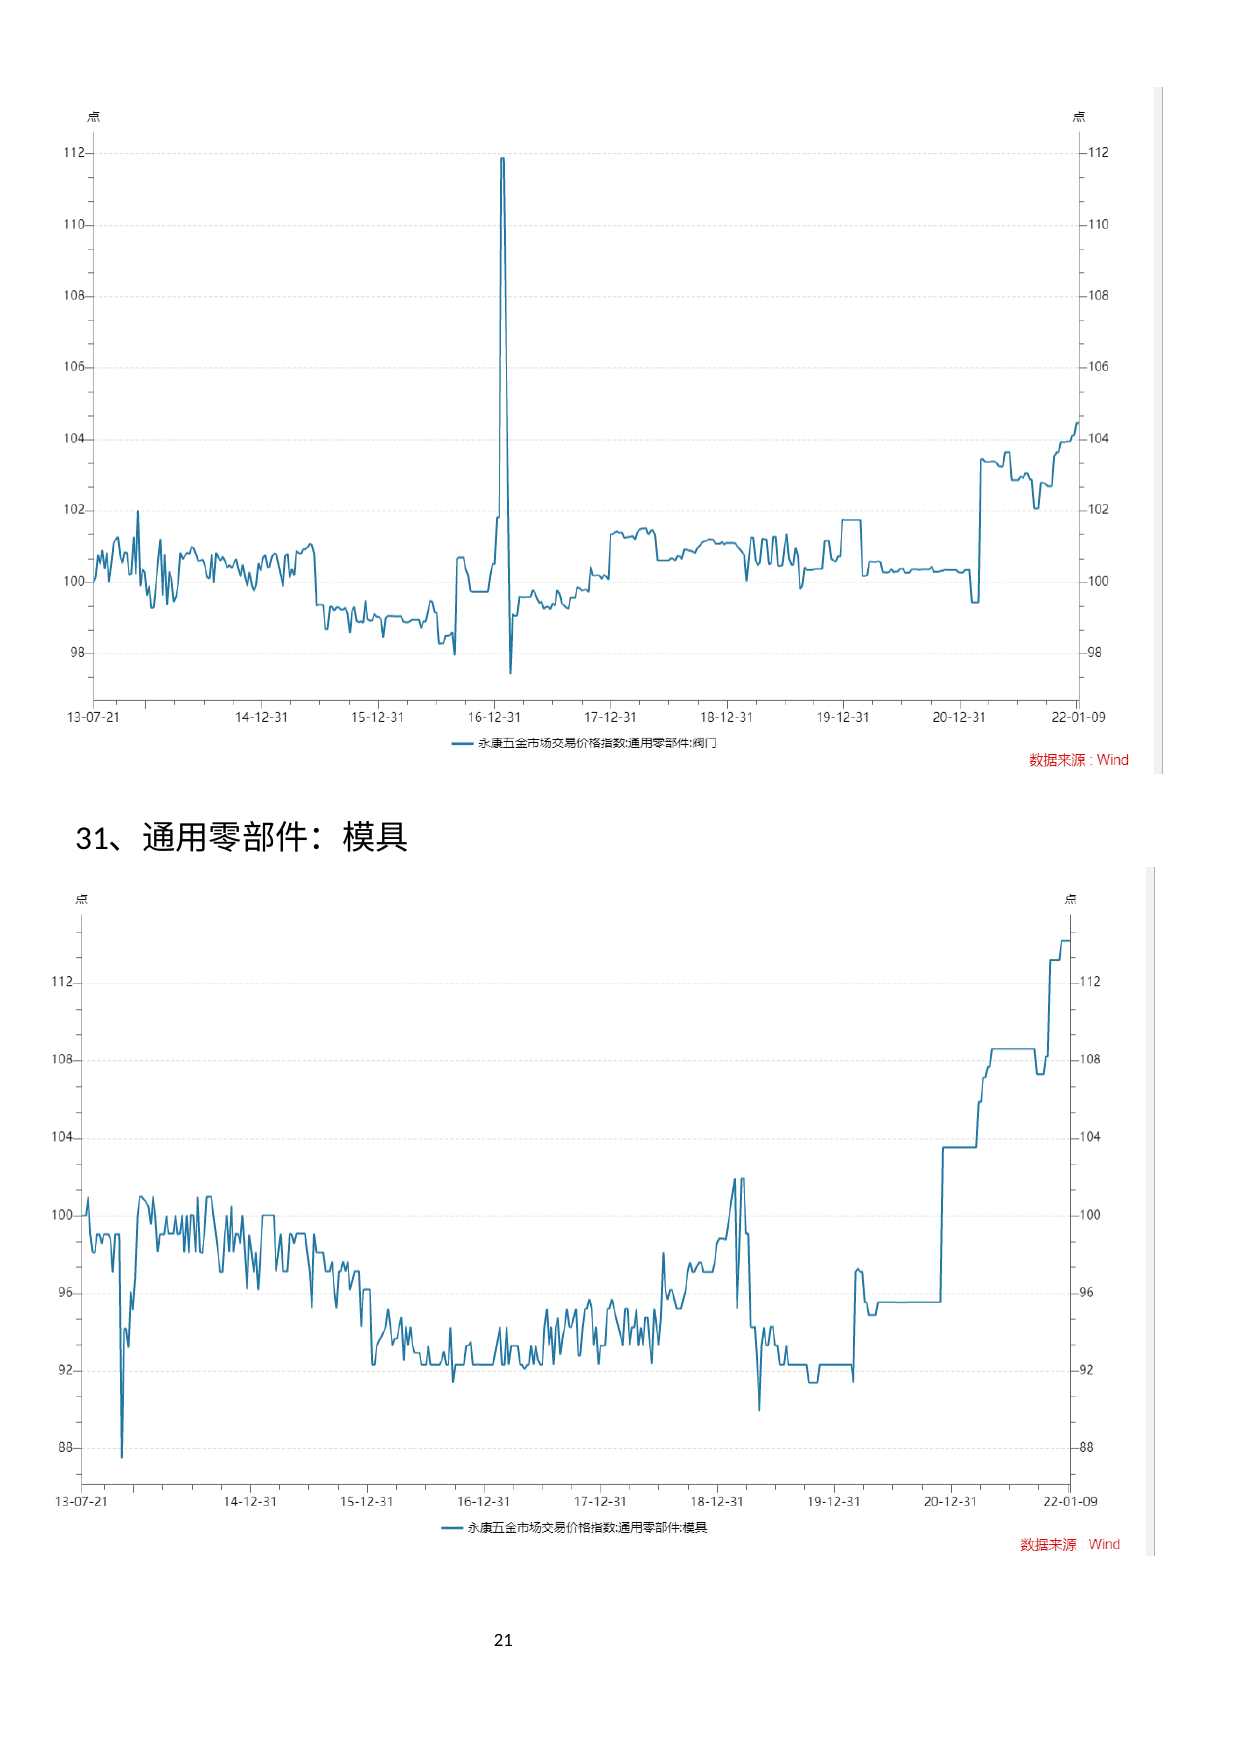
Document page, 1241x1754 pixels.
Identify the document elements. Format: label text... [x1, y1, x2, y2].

picture [31, 867, 1155, 1556]
picture [31, 87, 1163, 774]
text 31、通用零部件：模具 [75, 803, 1212, 868]
